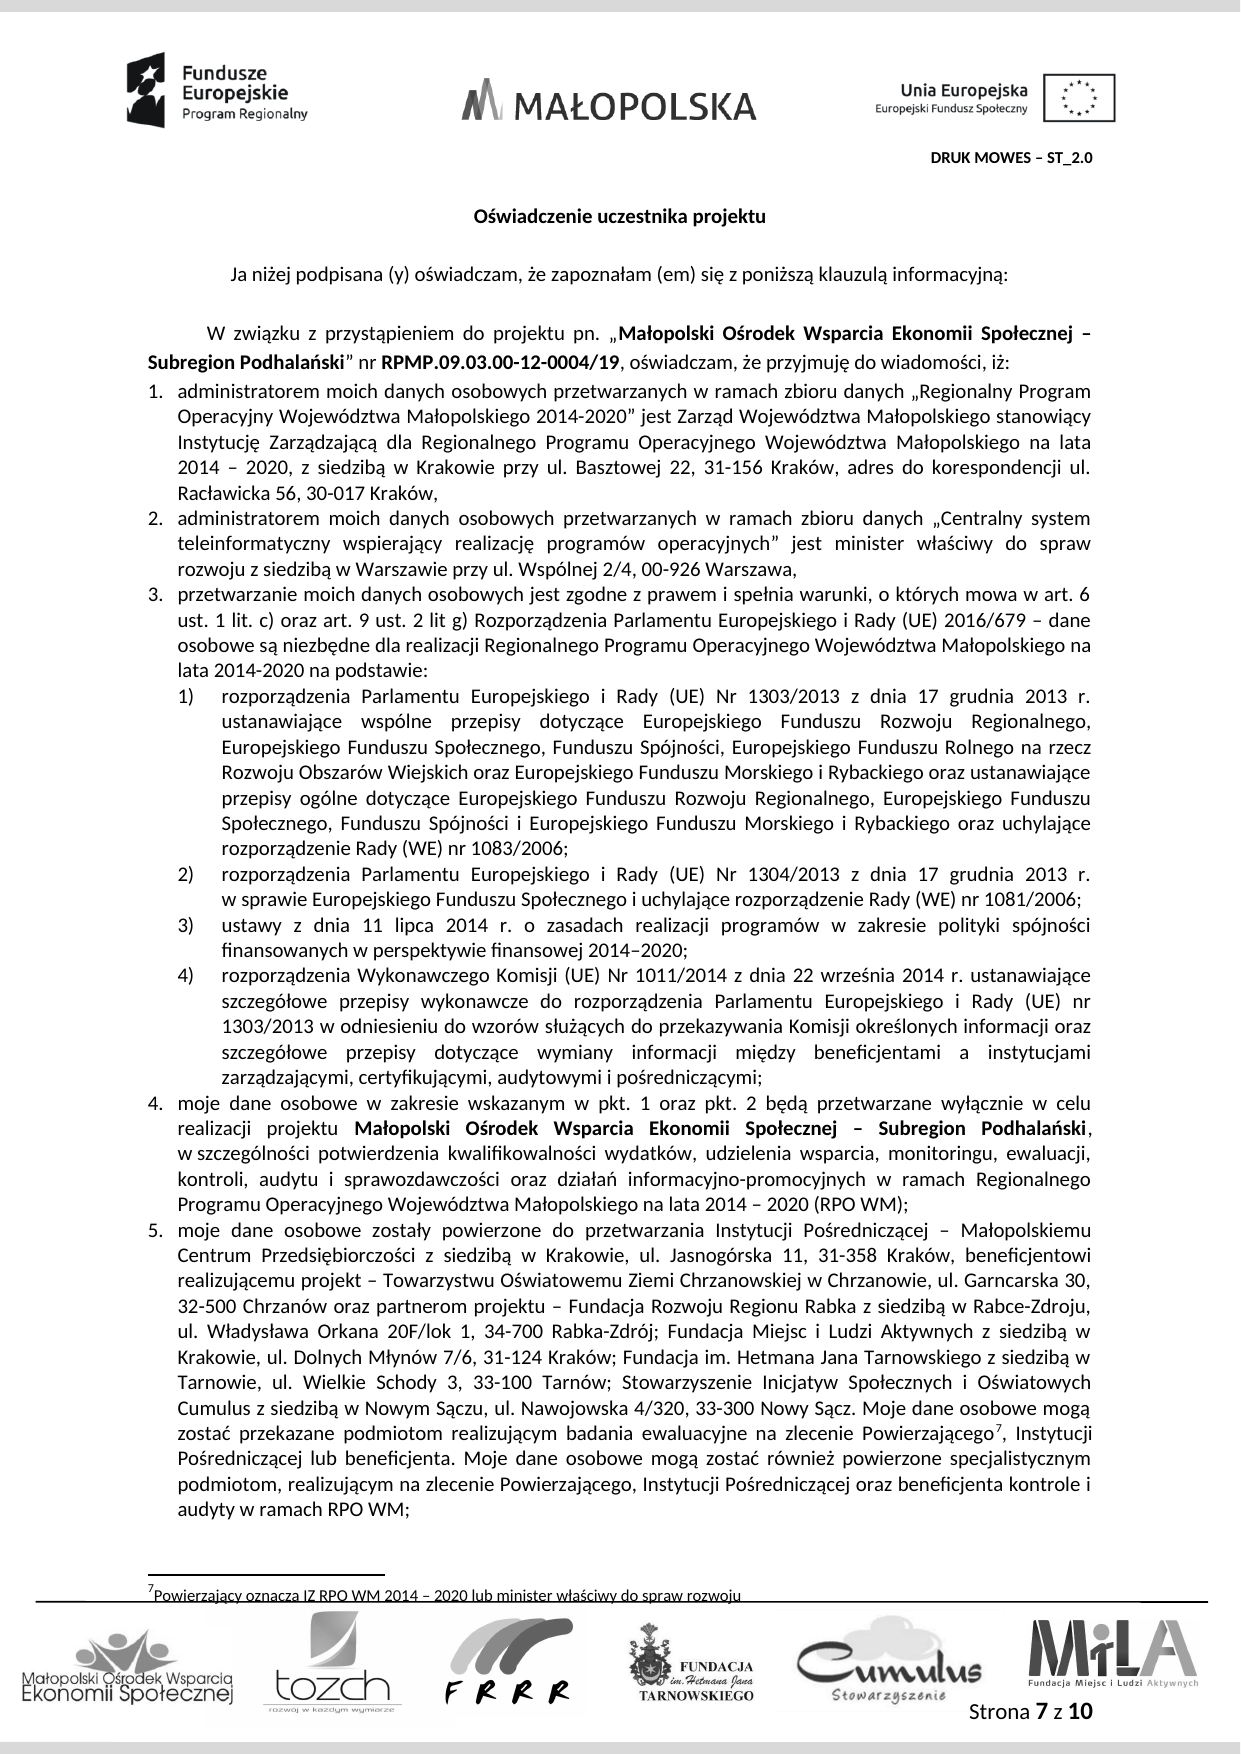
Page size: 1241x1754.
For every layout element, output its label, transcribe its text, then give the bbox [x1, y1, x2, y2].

text W związku z przystąpieniem do projektu pn. „Małopolski Ośrodek Wsparcia Ekonomii Społecznej – Subregion Podhalański” nr RPMP.09.03.00-12-0004/19, oświadczam, że przyjmuję do wiadomości, iż: [148, 320, 1093, 374]
picture [108, 32, 331, 146]
list rozporządzenia Wykonawczego Komisji (UE) Nr 1011/2014 z dnia 22 września 2014 r. ustanawiające szczegółowe przepisy wykonawcze do rozporządzenia Parlamentu Europejskiego i Rady (UE) nr 1303/2013 w odniesieniu do wzorów służących do przekazywania Komisji określonych informacji oraz szczegółowe przepisy dotyczące wymiany informacji między beneficjentami a instytucjami zarządzającymi, certyfikującymi, audytowymi i pośredniczącymi; [177, 963, 1093, 1090]
list administratorem moich danych osobowych przetwarzanych w ramach zbioru danych „Centralny system teleinformatyczny wspierający realizację programów operacyjnych” jest minister właściwy do spraw rozwoju z siedzibą w Warszawie przy ul. Wspólnej 2/4, 00-926 Warszawa, [148, 505, 1093, 581]
list administratorem moich danych osobowych przetwarzanych w ramach zbioru danych „Regionalny Program Operacyjny Województwa Małopolskiego 2014-2020” jest Zarząd Województwa Małopolskiego stanowiący Instytucję Zarządzającą dla Regionalnego Programu Operacyjnego Województwa Małopolskiego na lata 2014 – 2020, z siedzibą w Krakowie przy ul. Basztowej 22, 31-156 Kraków, adres do korespondencji ul. Racławicka 56, 30-017 Kraków, [148, 378, 1093, 505]
text Ja niżej podpisana (y) oświadczam, że zapoznałam (em) się z poniższą klauzulą informacyjną: [148, 261, 1093, 287]
text Oświadczenie uczestnika projektu [148, 203, 1093, 228]
list moje dane osobowe zostały powierzone do przetwarzania Instytucji Pośredniczącej – Małopolskiemu Centrum Przedsiębiorczości z siedzibą w Krakowie, ul. Jasnogórska 11, 31-358 Kraków, beneficjentowi realizującemu projekt – Towarzystwu Oświatowemu Ziemi Chrzanowskiej w Chrzanowie, ul. Garncarska 30, 32-500 Chrzanów oraz partnerom projektu – Fundacja Rozwoju Regionu Rabka z siedzibą w Rabce-Zdroju, ul. Władysława Orkana 20F/lok 1, 34-700 Rabka-Zdrój; Fundacja Miejsc i Ludzi Aktywnych z siedzibą w Krakowie, ul. Dolnych Młynów 7/6, 31-124 Kraków; Fundacja im. Hetmana Jana Tarnowskiego z siedzibą w Tarnowie, ul. Wielkie Schody 3, 33-100 Tarnów; Stowarzyszenie Inicjatyw Społecznych i Oświatowych Cumulus z siedzibą w Nowym Sączu, ul. Nawojowska 4/320, 33-300 Nowy Sącz. Moje dane osobowe mogą zostać przekazane podmiotom realizującym badania ewaluacyjne na zlecenie Powierzającego, Instytucji Pośredniczącej lub beneficjenta. Moje dane osobowe mogą zostać również powierzone specjalistycznym podmiotom, realizującym na zlecenie Powierzającego, Instytucji Pośredniczącej oraz beneficjenta kontrole i audyty w ramach RPO WM; [148, 1217, 1093, 1522]
list ustawy z dnia 11 lipca 2014 r. o zasadach realizacji programów w zakresie polityki spójności finansowanych w perspektywie finansowej 2014–2020; [177, 912, 1093, 963]
text DRUK MOWES – ST_2.0 [148, 148, 1093, 168]
picture [851, 42, 1131, 155]
list rozporządzenia Parlamentu Europejskiego i Rady (UE) Nr 1304/2013 z dnia 17 grudnia 2013 r. w sprawie Europejskiego Funduszu Społecznego i uchylające rozporządzenie Rady (WE) nr 1081/2006; [177, 861, 1093, 912]
list rozporządzenia Parlamentu Europejskiego i Rady (UE) Nr 1303/2013 z dnia 17 grudnia 2013 r. ustanawiające wspólne przepisy dotyczące Europejskiego Funduszu Rozwoju Regionalnego, Europejskiego Funduszu Społecznego, Funduszu Spójności, Europejskiego Funduszu Rolnego na rzecz Rozwoju Obszarów Wiejskich oraz Europejskiego Funduszu Morskiego i Rybackiego oraz ustanawiające przepisy ogólne dotyczące Europejskiego Funduszu Rozwoju Regionalnego, Europejskiego Funduszu Społecznego, Funduszu Spójności i Europejskiego Funduszu Morskiego i Rybackiego oraz uchylające rozporządzenie Rady (WE) nr 1083/2006; [177, 683, 1093, 861]
list moje dane osobowe w zakresie wskazanym w pkt. 1 oraz pkt. 2 będą przetwarzane wyłącznie w celu realizacji projektu Małopolski Ośrodek Wsparcia Ekonomii Społecznej – Subregion Podhalański, w szczególności potwierdzenia kwalifikowalności wydatków, udzielenia wsparcia, monitoringu, ewaluacji, kontroli, audytu i sprawozdawczości oraz działań informacyjno-promocyjnych w ramach Regionalnego Programu Operacyjnego Województwa Małopolskiego na lata 2014 – 2020 (RPO WM); [148, 1090, 1093, 1217]
list przetwarzanie moich danych osobowych jest zgodne z prawem i spełnia warunki, o których mowa w art. 6 ust. 1 lit. c) oraz art. 9 ust. 2 lit g) Rozporządzenia Parlamentu Europejskiego i Rady (UE) 2016/679 – dane osobowe są niezbędne dla realizacji Regionalnego Programu Operacyjnego Województwa Małopolskiego na lata 2014-2020 na podstawie: [148, 581, 1093, 683]
